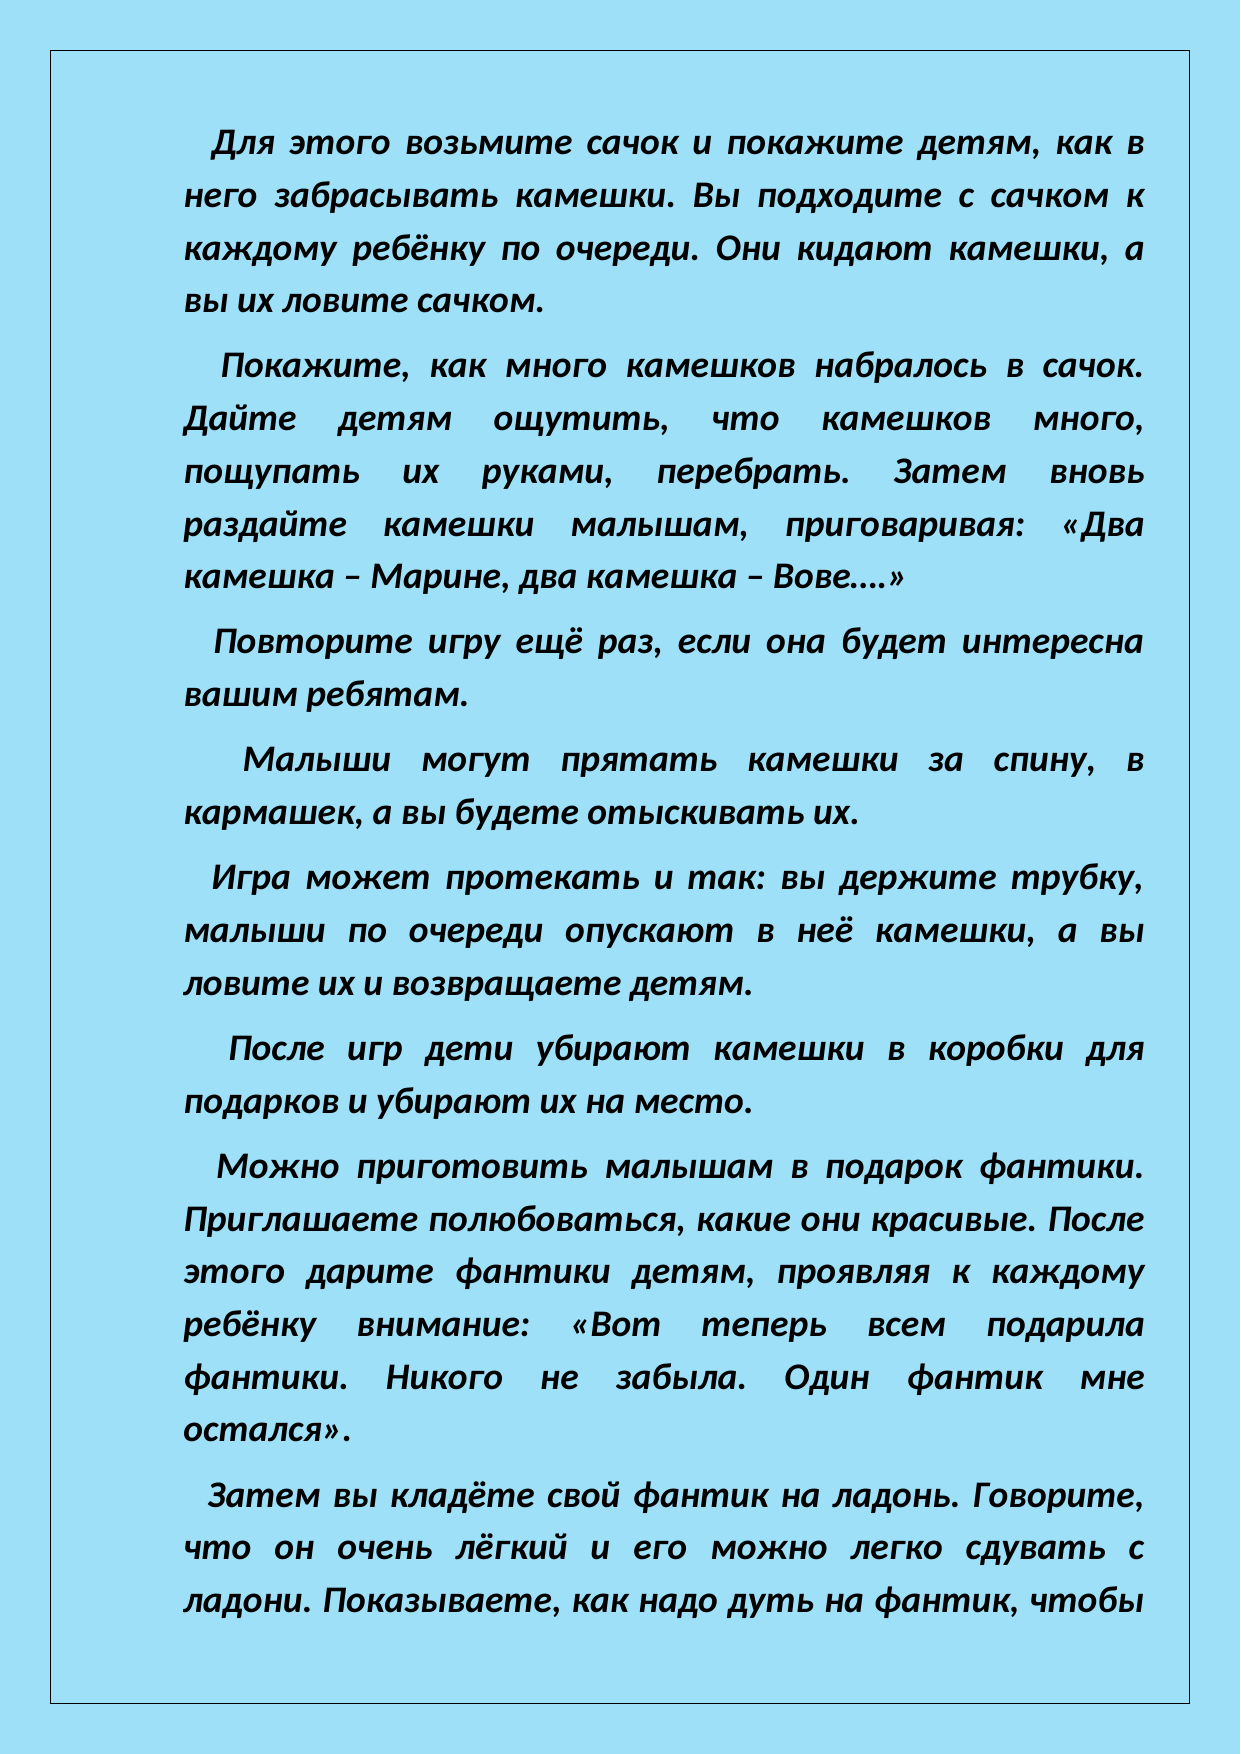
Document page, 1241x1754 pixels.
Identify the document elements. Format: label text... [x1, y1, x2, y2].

text Покажите, как много камешков набралось в сачок. Дайте детям ощутить, что камешков много, пощупать их руками, перебрать. Затем вновь раздайте камешки малышам, приговаривая: «Два камешка – Марине, два камешка – Вове….» [183, 341, 1146, 598]
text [183, 1471, 1146, 1622]
text Повторите игру ещё раз, если она будет интересна вашим ребятам. [183, 617, 1146, 716]
text Для этого возьмите сачок и покажите детям, как в него забрасывать камешки. Вы подходите с сачком к каждому ребёнку по очереди. Они кидают камешки, а вы их ловите сачком. [183, 118, 1146, 322]
text Игра может протекать и так: вы держите трубку, малыши по очереди опускают в неё камешки, а вы ловите их и возвращаете детям. [183, 853, 1146, 1004]
text Малыши могут прятать камешки за спину, в кармашек, а вы будете отыскивать их. [183, 735, 1146, 834]
text Можно приготовить малышам в подарок фантики. Приглашаете полюбоваться, какие они красивые. После этого дарите фантики детям, проявляя к каждому ребёнку внимание: «Вот теперь всем подарила фантики. Никого не забыла. Один фантик мне остался». [183, 1142, 1146, 1451]
text После игр дети убирают камешки в коробки для подарков и убирают их на место. [183, 1024, 1146, 1122]
